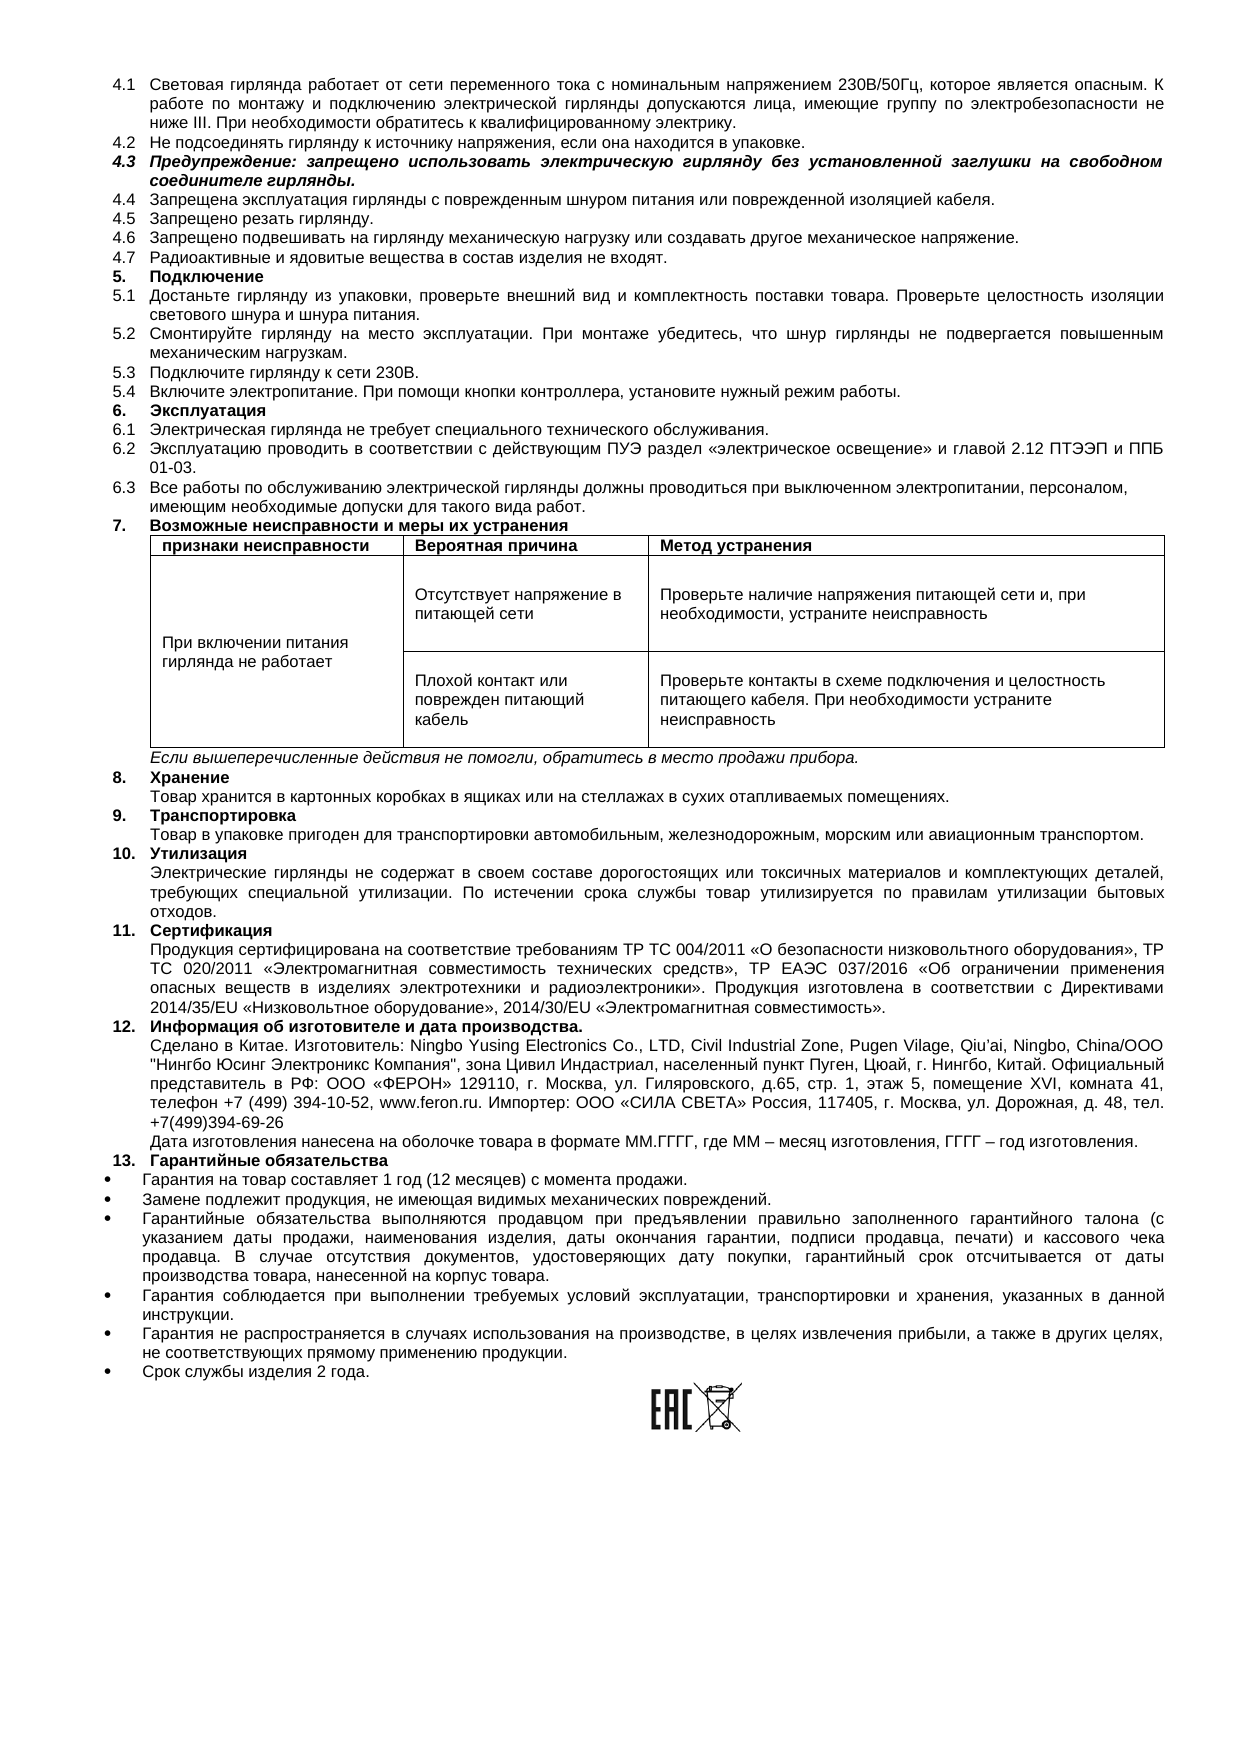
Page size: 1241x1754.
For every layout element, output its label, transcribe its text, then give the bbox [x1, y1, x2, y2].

list Достаньте гирлянду из упаковки, проверьте внешний вид и комплектность поставки товара. Проверьте целостность изоляции светового шнура и шнура питания. [112, 286, 1165, 324]
list Электрическая гирлянда не требует специального технического обслуживания. [112, 420, 1165, 439]
list Гарантия не распространяется в случаях использования на производстве, в целях извлечения прибыли, а также в других целях, не соответствующих прямому применению продукции. [104, 1324, 1165, 1362]
list Эксплуатация [112, 401, 1165, 420]
list Запрещено подвешивать на гирлянду механическую нагрузку или создавать другое механическое напряжение. [112, 228, 1165, 247]
table_cell При включении питания гирлянда не работает [151, 556, 403, 747]
list Эксплуатацию проводить в соответствии с действующим ПУЭ раздел «электрическое освещение» и главой 2.12 ПТЭЭП и ППБ 01-03. [112, 439, 1165, 477]
table_cell Проверьте контакты в схеме подключения и целостность питающего кабеля. При необходимости устраните неисправность [649, 652, 1164, 747]
list Электрические гирлянды не содержат в своем составе дорогостоящих или токсичных материалов и комплектующих деталей, требующих специальной утилизации. По истечении срока службы товар утилизируется по правилам утилизации бытовых отходов. [150, 863, 1165, 921]
table_header Вероятная причина [404, 536, 648, 555]
list Товар в упаковке пригоден для транспортировки автомобильным, железнодорожным, морским или авиационным транспортом. [150, 825, 1165, 844]
picture [648, 1381, 742, 1432]
list Запрещена эксплуатация гирлянды с поврежденным шнуром питания или поврежденной изоляцией кабеля. [112, 190, 1165, 209]
list Сделано в Китае. Изготовитель: Ningbo Yusing Electronics Co., LTD, Civil Industrial Zone, Pugen Vilage, Qiu’ai, Ningbo, China/ООО "Нингбо Юсинг Электроникс Компания", зона Цивил Индастриал, населенный пункт Пуген, Цюай, г. Нингбо, Китай. Официальный представитель в РФ: ООО «ФЕРОН» 129110, г. Москва, ул. Гиляровского, д.65, стр. 1, этаж 5, помещение XVI, комната 41, телефон +7 (499) 394-10-52, www.feron.ru. Импортер: ООО «СИЛА СВЕТА» Россия, 117405, г. Москва, ул. Дорожная, д. 48, тел. +7(499)394-69-26 [150, 1036, 1165, 1132]
list Гарантийные обязательства [112, 1151, 1165, 1170]
list Подключение [112, 267, 1165, 286]
list Гарантийные обязательства выполняются продавцом при предъявлении правильно заполненного гарантийного талона (с указанием даты продажи, наименования изделия, даты окончания гарантии, подписи продавца, печати) и кассового чека продавца. В случае отсутствия документов, удостоверяющих дату покупки, гарантийный срок отсчитывается от даты производства товара, нанесенной на корпус товара. [104, 1208, 1165, 1285]
list Все работы по обслуживанию электрической гирлянды должны проводиться при выключенном электропитании, персоналом, имеющим необходимые допуски для такого вида работ. [112, 477, 1165, 516]
table_header признаки неисправности [151, 536, 403, 555]
list Информация об изготовителе и дата производства. [112, 1017, 1165, 1036]
list Срок службы изделия 2 года. [104, 1362, 1165, 1381]
table_cell Отсутствует напряжение в питающей сети [404, 556, 648, 651]
list Радиоактивные и ядовитые вещества в состав изделия не входят. [112, 247, 1165, 267]
list Замене подлежит продукция, не имеющая видимых механических повреждений. [104, 1189, 1165, 1208]
list Подключите гирлянду к сети 230В. [112, 362, 1165, 382]
list Запрещено резать гирлянду. [112, 209, 1165, 228]
list Световая гирлянда работает от сети переменного тока с номинальным напряжением 230В/50Гц, которое является опасным. К работе по монтажу и подключению электрической гирлянды допускаются лица, имеющие группу по электробезопасности не ниже III. При необходимости обратитесь к квалифицированному электрику. [112, 75, 1165, 132]
list Возможные неисправности и меры их устранения [112, 516, 1165, 535]
list Не подсоединять гирлянду к источнику напряжения, если она находится в упаковке. [112, 132, 1165, 152]
list Дата изготовления нанесена на оболочке товара в формате ММ.ГГГГ, где ММ – месяц изготовления, ГГГГ – год изготовления. [150, 1132, 1165, 1151]
table_cell Плохой контакт или поврежден питающий кабель [404, 652, 648, 747]
list Смонтируйте гирлянду на место эксплуатации. При монтаже убедитесь, что шнур гирлянды не подвергается повышенным механическим нагрузкам. [112, 324, 1165, 362]
list Товар хранится в картонных коробках в ящиках или на стеллажах в сухих отапливаемых помещениях. [150, 787, 1165, 806]
list Если вышеперечисленные действия не помогли, обратитесь в место продажи прибора. [150, 748, 1165, 767]
list Сертификация [112, 921, 1165, 940]
table_cell Проверьте наличие напряжения питающей сети и, при необходимости, устраните неисправность [649, 556, 1164, 651]
list Гарантия на товар составляет 1 год (12 месяцев) с момента продажи. [104, 1170, 1165, 1189]
table_header Метод устранения [649, 536, 1164, 555]
list Продукция сертифицирована на соответствие требованиям ТР ТС 004/2011 «О безопасности низковольтного оборудования», ТР ТС 020/2011 «Электромагнитная совместимость технических средств», ТР ЕАЭС 037/2016 «Об ограничении применения опасных веществ в изделиях электротехники и радиоэлектроники». Продукция изготовлена в соответствии с Директивами 2014/35/EU «Низковольтное оборудование», 2014/30/ЕU «Электромагнитная совместимость». [150, 940, 1165, 1017]
list Хранение [112, 767, 1165, 787]
list Предупреждение: запрещено использовать электрическую гирлянду без установленной заглушки на свободном соединителе гирлянды. [112, 152, 1165, 190]
list Утилизация [112, 844, 1165, 863]
list Включите электропитание. При помощи кнопки контроллера, установите нужный режим работы. [112, 382, 1165, 401]
list Транспортировка [112, 806, 1165, 825]
list Гарантия соблюдается при выполнении требуемых условий эксплуатации, транспортировки и хранения, указанных в данной инструкции. [104, 1285, 1165, 1324]
